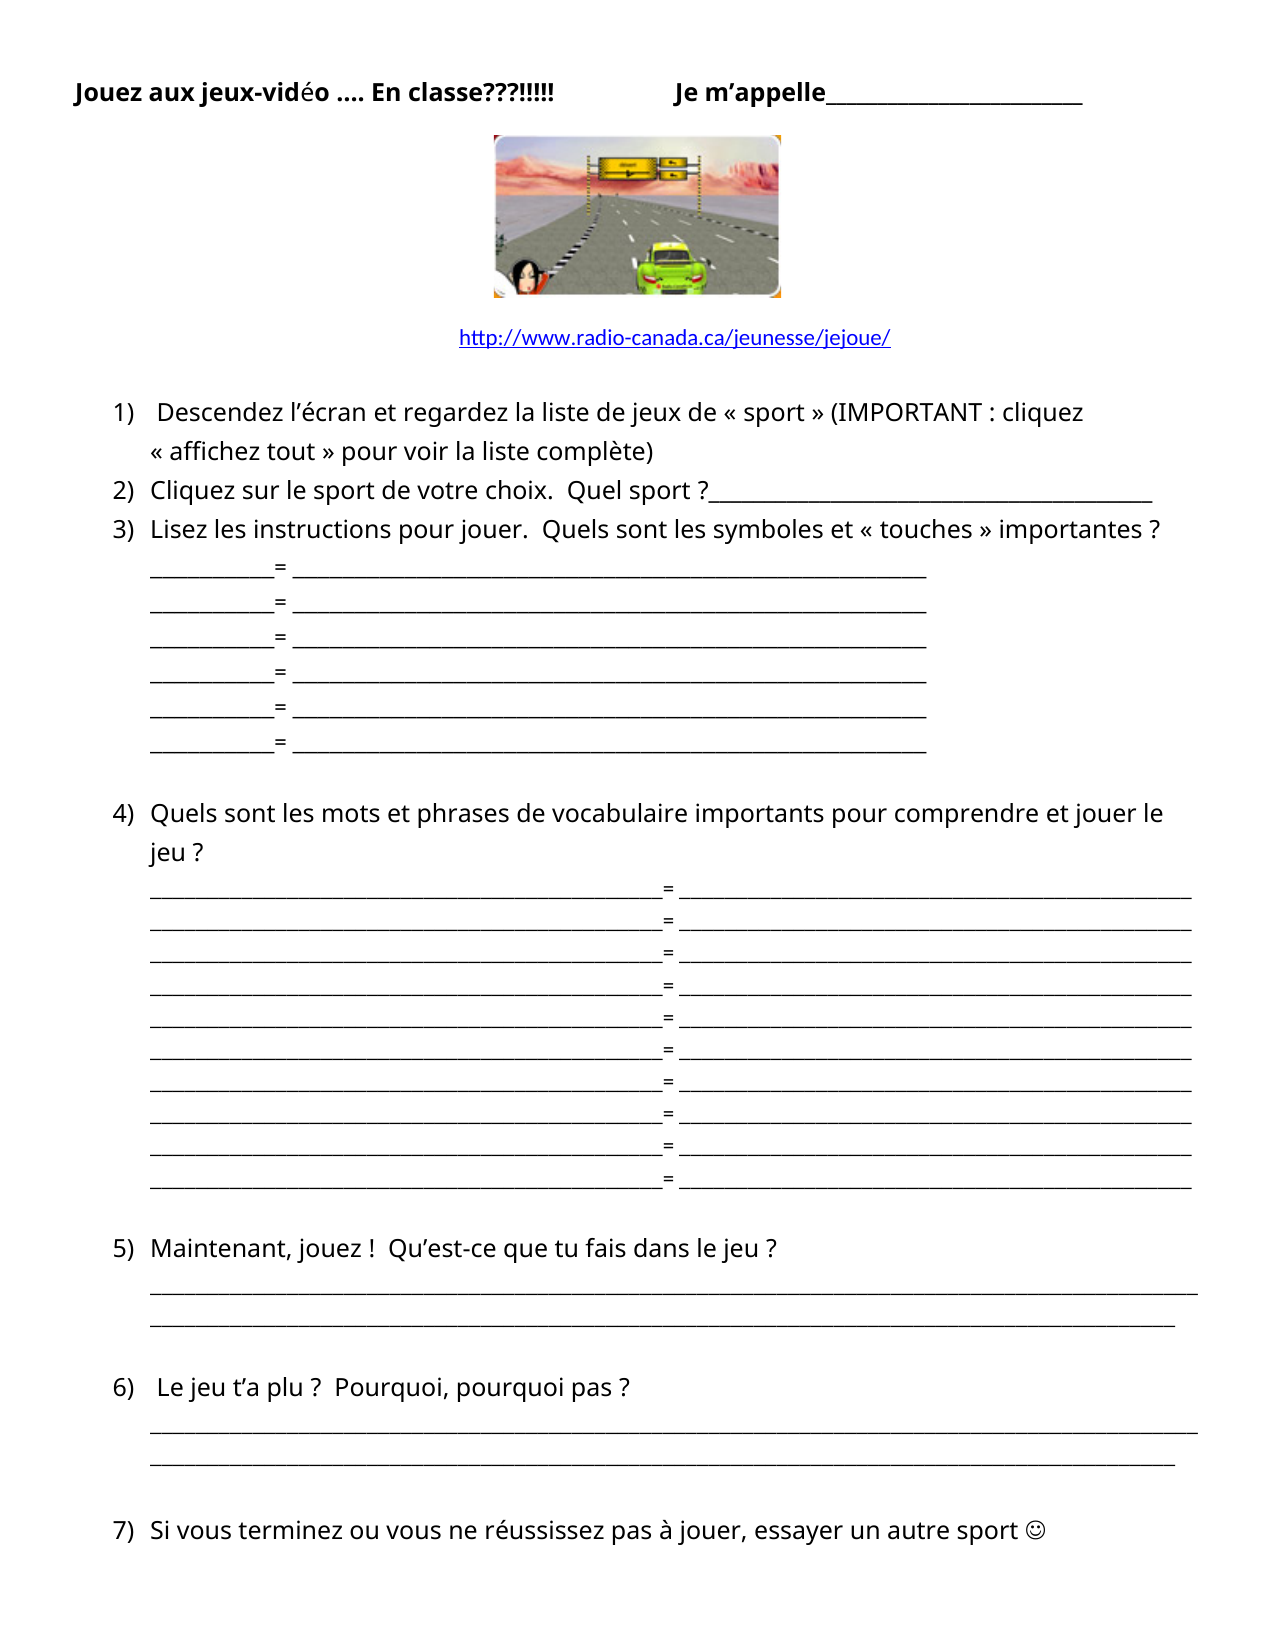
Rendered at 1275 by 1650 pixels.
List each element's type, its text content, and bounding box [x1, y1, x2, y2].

list __________= ___________________________________________________ [150, 656, 1200, 686]
list ______________________________________________________________________________________________________________________________________________________________________________________ [150, 1270, 1200, 1330]
list __________= ___________________________________________________ [150, 586, 1200, 616]
list _____________________________________________= _____________________________________________ [150, 1099, 1200, 1127]
list _____________________________________________= _____________________________________________ [150, 1164, 1200, 1192]
list Si vous terminez ou vous ne réussissez pas à jouer, essayer un autre sport [112, 1512, 1200, 1546]
list Le jeu t’a plu ? Pourquoi, pourquoi pas ? [112, 1369, 1200, 1404]
list _____________________________________________= _____________________________________________ [150, 1003, 1200, 1031]
list _____________________________________________= _____________________________________________ [150, 1035, 1200, 1063]
list Lisez les instructions pour jouer. Quels sont les symboles et « touches » importantes ? [112, 512, 1200, 546]
text Jouez aux jeux-vidéo …. En classe???!!!!! Je m’appelle_________________________ [75, 75, 1200, 109]
list __________= ___________________________________________________ [150, 621, 1200, 651]
list _____________________________________________= _____________________________________________ [150, 1067, 1200, 1095]
list _____________________________________________= _____________________________________________ [150, 971, 1200, 999]
list ______________________________________________________________________________________________________________________________________________________________________________________ [150, 1409, 1200, 1469]
list __________= ___________________________________________________ [150, 551, 1200, 581]
picture [493, 135, 782, 298]
list _____________________________________________= _____________________________________________ [150, 906, 1200, 934]
list Maintenant, jouez ! Qu’est-ce que tu fais dans le jeu ? [112, 1231, 1200, 1265]
list Quels sont les mots et phrases de vocabulaire importants pour comprendre et jouer le jeu ? [112, 796, 1200, 869]
list Descendez l’écran et regardez la liste de jeux de « sport » (IMPORTANT : cliquez « affichez tout » pour voir la liste complète) [112, 394, 1200, 467]
list __________= ___________________________________________________ [150, 691, 1200, 721]
list http://www.radio-canada.ca/jeunesse/jejoue/ [150, 323, 1200, 351]
list _____________________________________________= _____________________________________________ [150, 1132, 1200, 1160]
list __________= ___________________________________________________ [150, 726, 1200, 756]
list _____________________________________________= _____________________________________________ [150, 874, 1200, 902]
list Cliquez sur le sport de votre choix. Quel sport ?________________________________________ [112, 472, 1200, 507]
list _____________________________________________= _____________________________________________ [150, 938, 1200, 967]
